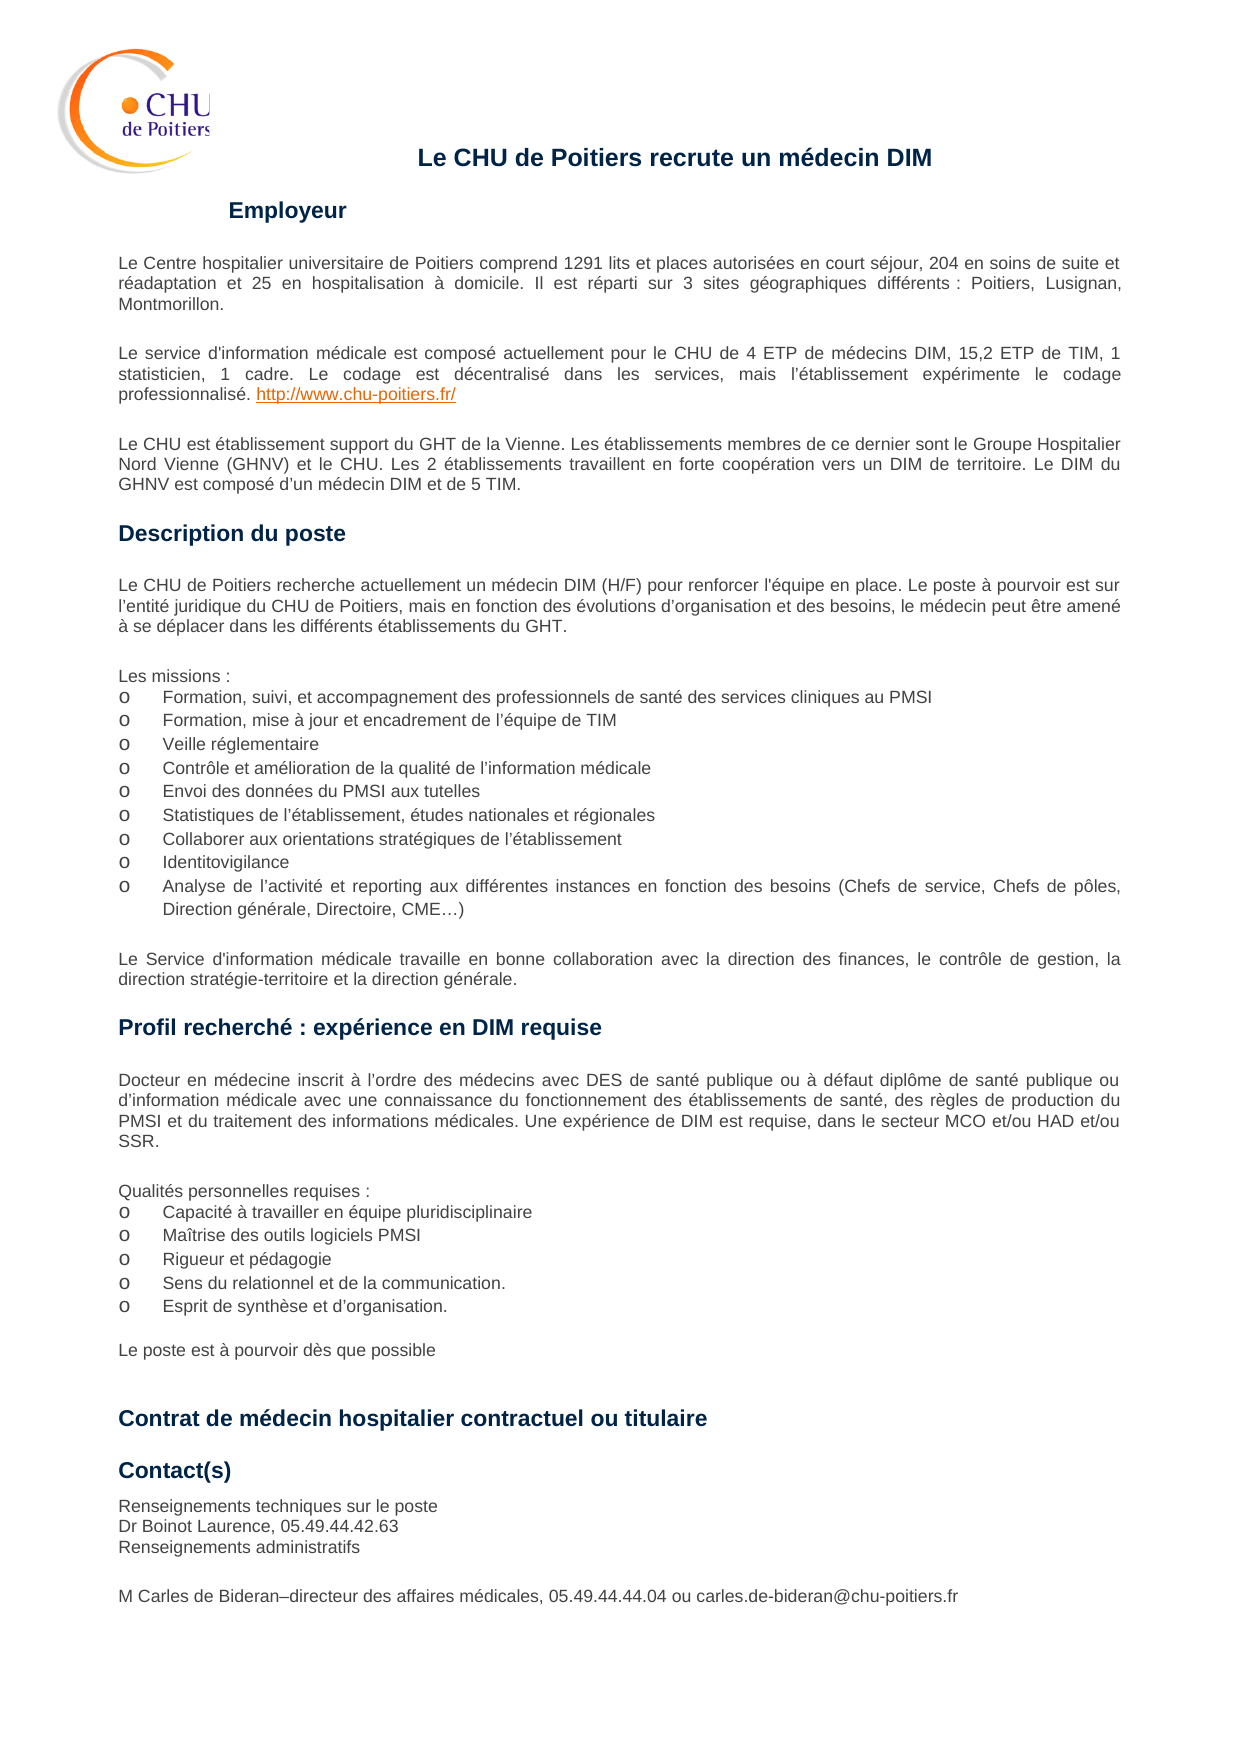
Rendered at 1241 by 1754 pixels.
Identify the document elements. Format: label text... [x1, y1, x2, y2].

list Collaborer aux orientations stratégiques de l’établissement [118, 828, 1122, 851]
text Le Service d'information médicale travaille en bonne collaboration avec la direction des finances, le contrôle de gestion, la direction stratégie-territoire et la direction générale. [118, 948, 1122, 989]
text Le CHU est établissement support du GHT de la Vienne. Les établissements membres de ce dernier sont le Groupe Hospitalier Nord Vienne (GHNV) et le CHU. Les 2 établissements travaillent en forte coopération vers un DIM de territoire. Le DIM du GHNV est composé d’un médecin DIM et de 5 TIM. [118, 433, 1122, 494]
text Le CHU de Poitiers recherche actuellement un médecin DIM (H/F) pour renforcer l'équipe en place. Le poste à pourvoir est sur l’entité juridique du CHU de Poitiers, mais en fonction des évolutions d’organisation et des besoins, le médecin peut être amené à se déplacer dans les différents établissements du GHT. [118, 575, 1122, 636]
text Le service d'information médicale est composé actuellement pour le CHU de 4 ETP de médecins DIM, 15,2 ETP de TIM, 1 statisticien, 1 cadre. Le codage est décentralisé dans les services, mais l’établissement expérimente le codage professionnalisé. http://www.chu-poitiers.fr/ [118, 343, 1122, 404]
list Esprit de synthèse et d’organisation. [118, 1295, 1122, 1319]
list Analyse de l’activité et reporting aux différentes instances en fonction des besoins (Chefs de service, Chefs de pôles, Direction générale, Directoire, CME…) [118, 875, 1122, 919]
list Formation, suivi, et accompagnement des professionnels de santé des services cliniques au PMSI [118, 686, 1122, 709]
text Les missions : [118, 665, 1122, 686]
text Contrat de médecin hospitalier contractuel ou titulaire [118, 1405, 1122, 1432]
text Contact(s) [118, 1457, 1122, 1483]
text Dr Boinot Laurence, 05.49.44.42.63 [118, 1516, 1122, 1536]
text Le CHU de Poitiers recrute un médecin DIM [209, 143, 1122, 172]
list Contrôle et amélioration de la qualité de l’information médicale [118, 757, 1122, 780]
text Docteur en médecine inscrit à l’ordre des médecins avec DES de santé publique ou à défaut diplôme de santé publique ou d’information médicale avec une connaissance du fonctionnement des établissements de santé, des règles de production du PMSI et du traitement des informations médicales. Une expérience de DIM est requise, dans le secteur MCO et/ou HAD et/ou SSR. [118, 1069, 1122, 1151]
text Profil recherché : expérience en DIM requise [118, 1014, 1122, 1040]
list Capacité à travailler en équipe pluridisciplinaire [118, 1201, 1122, 1224]
list Maîtrise des outils logiciels PMSI [118, 1224, 1122, 1248]
list Envoi des données du PMSI aux tutelles [118, 780, 1122, 804]
picture [53, 46, 209, 172]
text Le poste est à pourvoir dès que possible [118, 1339, 1122, 1360]
list Formation, mise à jour et encadrement de l’équipe de TIM [118, 709, 1122, 733]
list Statistiques de l’établissement, études nationales et régionales [118, 804, 1122, 828]
list Veille réglementaire [118, 733, 1122, 757]
list Identitovigilance [118, 851, 1122, 875]
text Description du poste [118, 519, 1122, 546]
text Qualités personnelles requises : [118, 1180, 1122, 1201]
text Renseignements administratifs [118, 1536, 1122, 1557]
list Rigueur et pédagogie [118, 1248, 1122, 1272]
text Le Centre hospitalier universitaire de Poitiers comprend 1291 lits et places autorisées en court séjour, 204 en soins de suite et réadaptation et 25 en hospitalisation à domicile. Il est réparti sur 3 sites géographiques différents : Poitiers, Lusignan, Montmorillon. [118, 252, 1122, 314]
text M Carles de Bideran–directeur des affaires médicales, 05.49.44.44.04 ou carles.de-bideran@chu-poitiers.fr [118, 1586, 1122, 1606]
text Renseignements techniques sur le poste [118, 1496, 1122, 1516]
text Employeur [118, 197, 1122, 223]
list Sens du relationnel et de la communication. [118, 1272, 1122, 1295]
